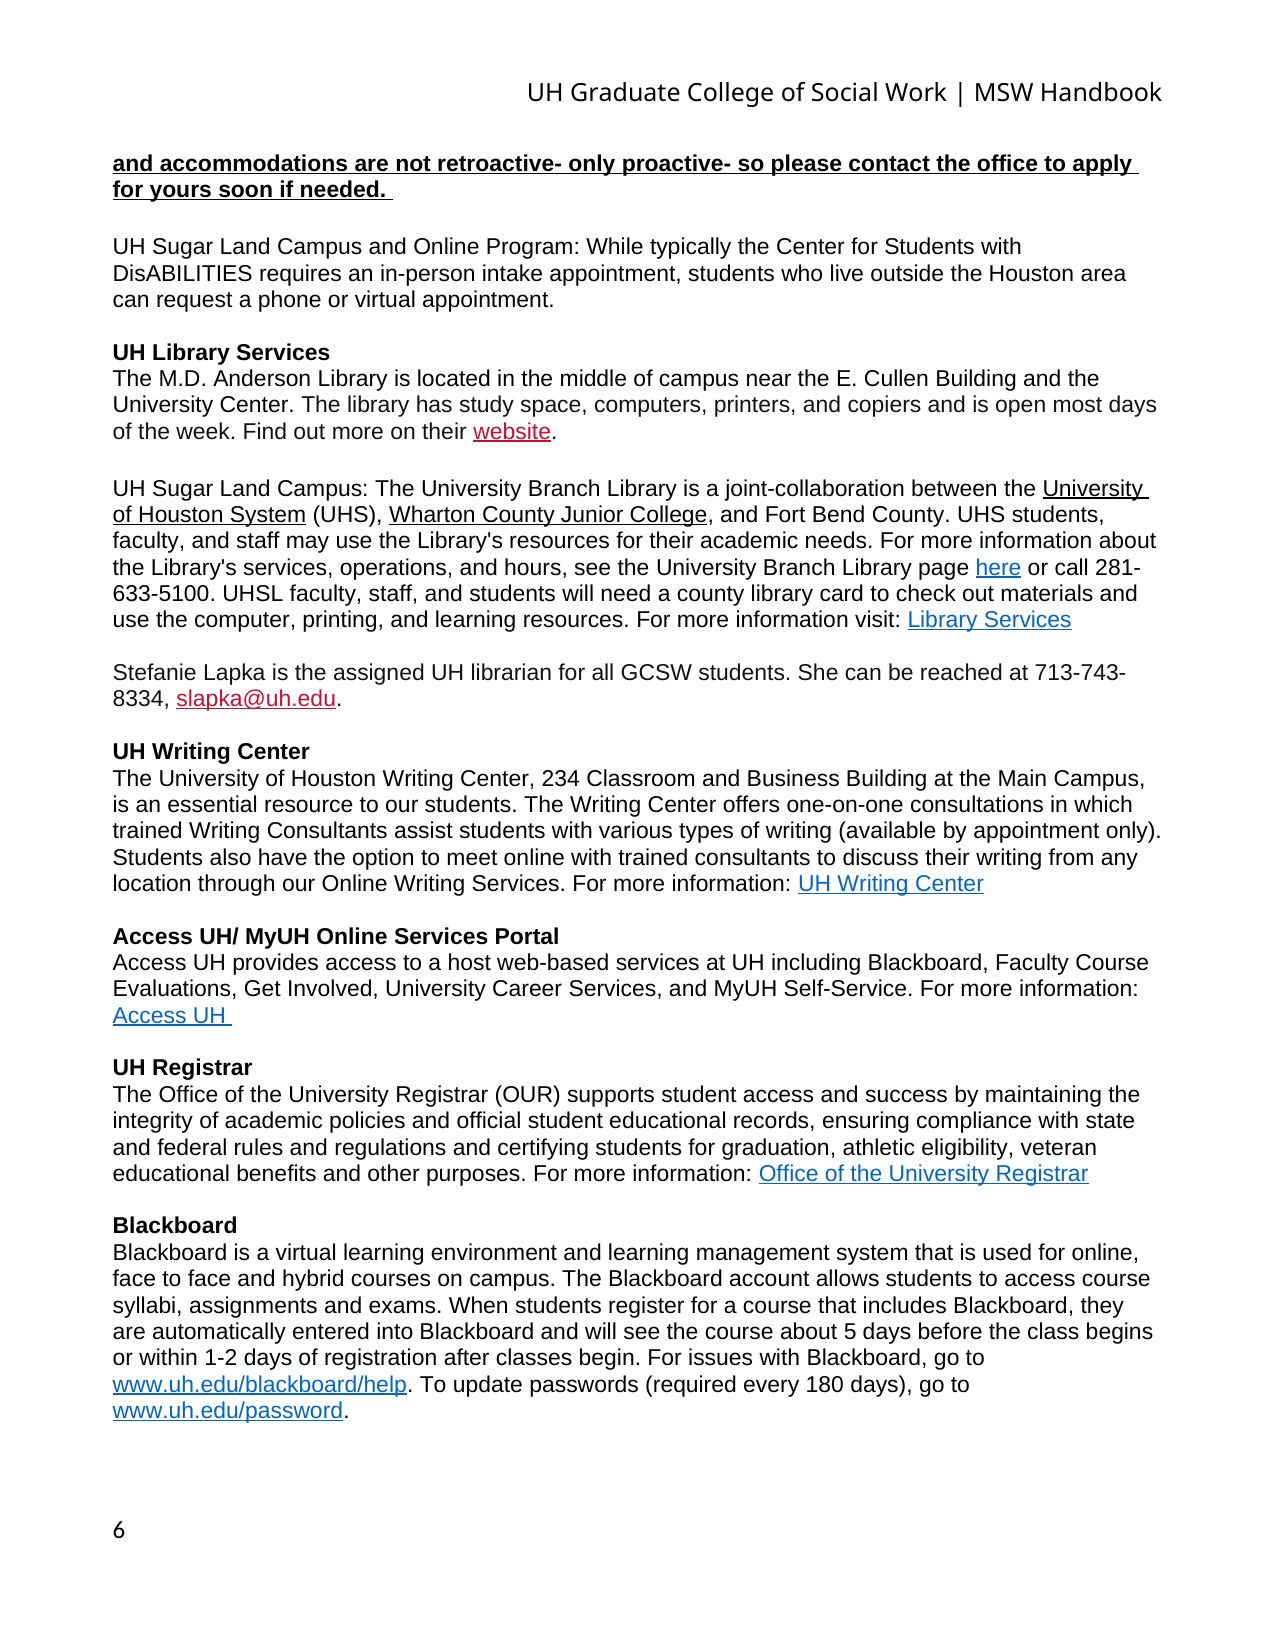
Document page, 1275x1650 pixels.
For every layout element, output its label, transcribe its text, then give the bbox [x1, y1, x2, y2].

text UH Registrar [112, 1054, 1162, 1081]
text UH Sugar Land Campus and Online Program: While typically the Center for Students with DisABILITIES requires an in-person intake appointment, students who live outside the Houston area can request a phone or virtual appointment. [112, 233, 1162, 312]
text Access UH provides access to a host web-based services at UH including Blackboard, Faculty Course Evaluations, Get Involved, University Career Services, and MyUH Self-Service. For more information: Access UH [112, 949, 1162, 1028]
text The Office of the University Registrar (OUR) supports student access and success by maintaining the integrity of academic policies and official student educational records, ensuring compliance with state and federal rules and regulations and certifying students for graduation, athletic eligibility, veteran educational benefits and other purposes. For more information: Office of the University Registrar [112, 1081, 1162, 1186]
text UH Library Services [112, 339, 1162, 365]
text UH Sugar Land Campus: The University Branch Library is a joint-collaboration between the University of Houston System (UHS), Wharton County Junior College, and Fort Bend County. UHS students, faculty, and staff may use the Library's resources for their academic needs. For more information about the Library's services, operations, and hours, see the University Branch Library page here or call 281-633-5100. UHSL faculty, staff, and students will need a county library card to check out materials and use the computer, printing, and learning resources. For more information visit: Library Services [112, 474, 1162, 633]
text The M.D. Anderson Library is located in the middle of campus near the E. Cullen Building and the University Center. The library has study space, computers, printers, and copiers and is open most days of the week. Find out more on their website. [112, 365, 1162, 444]
text Blackboard is a virtual learning environment and learning management system that is used for online, face to face and hybrid courses on campus. The Blackboard account allows students to access course syllabi, assignments and exams. When students register for a course that includes Blackboard, they are automatically entered into Blackboard and will see the course about 5 days before the class begins or within 1-2 days of registration after classes begin. For issues with Blackboard, go to www.uh.edu/blackboard/help. To update passwords (required every 180 days), go to www.uh.edu/password. [112, 1239, 1162, 1423]
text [112, 150, 1162, 203]
text Blackboard [112, 1212, 1162, 1239]
text Stefanie Lapka is the assigned UH librarian for all GCSW students. She can be reached at 713-743-8334, slapka@uh.edu. [342, 659, 1162, 712]
text UH Writing Center [112, 738, 1162, 764]
text Access UH/ MyUH Online Services Portal [112, 923, 1162, 949]
text The University of Houston Writing Center, 234 Classroom and Business Building at the Main Campus, is an essential resource to our students. The Writing Center offers one-on-one consultations in which trained Writing Consultants assist students with various types of writing (available by appointment only). Students also have the option to meet online with trained consultants to discuss their writing from any location through our Online Writing Services. For more information: UH Writing Center [112, 764, 1162, 896]
